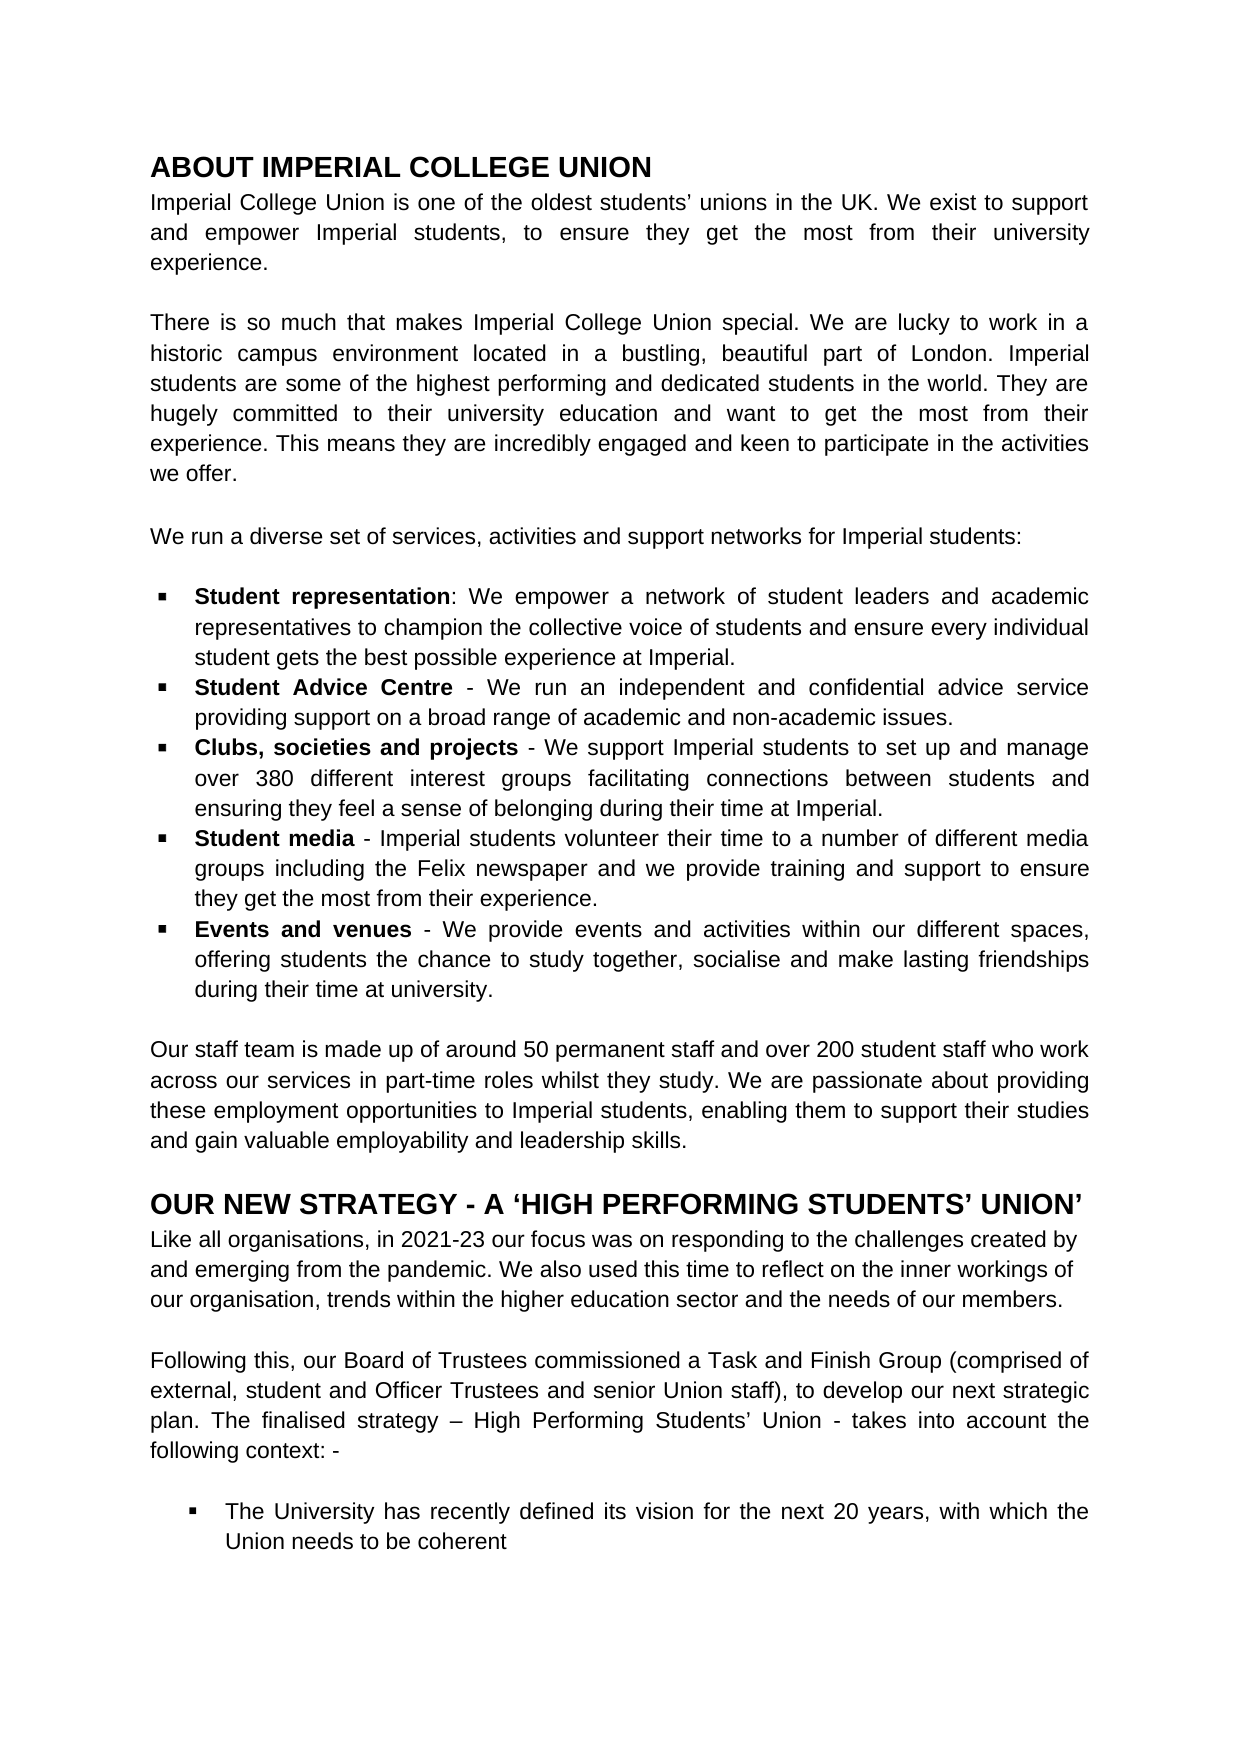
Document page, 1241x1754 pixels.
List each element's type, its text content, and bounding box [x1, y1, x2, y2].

list Events and venues - We provide events and activities within our different spaces, offering students the chance to study together, socialise and make lasting friendships during their time at university. [157, 916, 1090, 1002]
list Student representation: We empower a network of student leaders and academic representatives to champion the collective voice of students and ensure every individual student gets the best possible experience at Imperial. [157, 583, 1090, 670]
text Imperial College Union is one of the oldest students’ unions in the UK. We exist to support and empower Imperial students, to ensure they get the most from their university experience. [150, 188, 1090, 275]
text We run a diverse set of services, activities and support networks for Imperial students: [150, 523, 1090, 549]
text Like all organisations, in 2021-23 our focus was on responding to the challenges created by and emerging from the pandemic. We also used this time to reflect on the inner workings of our organisation, trends within the higher education sector and the needs of our members. [150, 1226, 1090, 1313]
text Following this, our Board of Trustees commissioned a Task and Finish Group (comprised of external, student and Officer Trustees and senior Union staff), to develop our next strategic plan. The finalised strategy – High Performing Students’ Union - takes into account the following context: - [150, 1347, 1090, 1464]
list Student media - Imperial students volunteer their time to a number of different media groups including the Felix newspaper and we provide training and support to ensure they get the most from their experience. [157, 825, 1090, 912]
text There is so much that makes Imperial College Union special. We are lucky to work in a historic campus environment located in a bustling, beautiful part of London. Imperial students are some of the highest performing and dedicated students in the world. They are hugely committed to their university education and want to get the most from their experience. This means they are incredibly engaged and keen to participate in the activities we offer. [150, 309, 1090, 487]
list Clubs, societies and projects - We support Imperial students to set up and manage over 380 different interest groups facilitating connections between students and ensuring they feel a sense of belonging during their time at Imperial. [157, 734, 1090, 821]
text Our staff team is made up of around 50 permanent staff and over 200 student staff who work across our services in part-time roles whilst they study. We are passionate about providing these employment opportunities to Imperial students, enabling them to support their studies and gain valuable employability and leadership skills. [150, 1036, 1090, 1153]
list The University has recently defined its vision for the next 20 years, with which the Union needs to be coherent [187, 1498, 1090, 1554]
text OUR NEW STRATEGY - A ‘HIGH PERFORMING STUDENTS’ UNION’ [150, 1187, 1090, 1221]
text ABOUT IMPERIAL COLLEGE UNION [150, 150, 1090, 183]
list Student Advice Centre - We run an independent and confidential advice service providing support on a broad range of academic and non-academic issues. [157, 674, 1090, 730]
